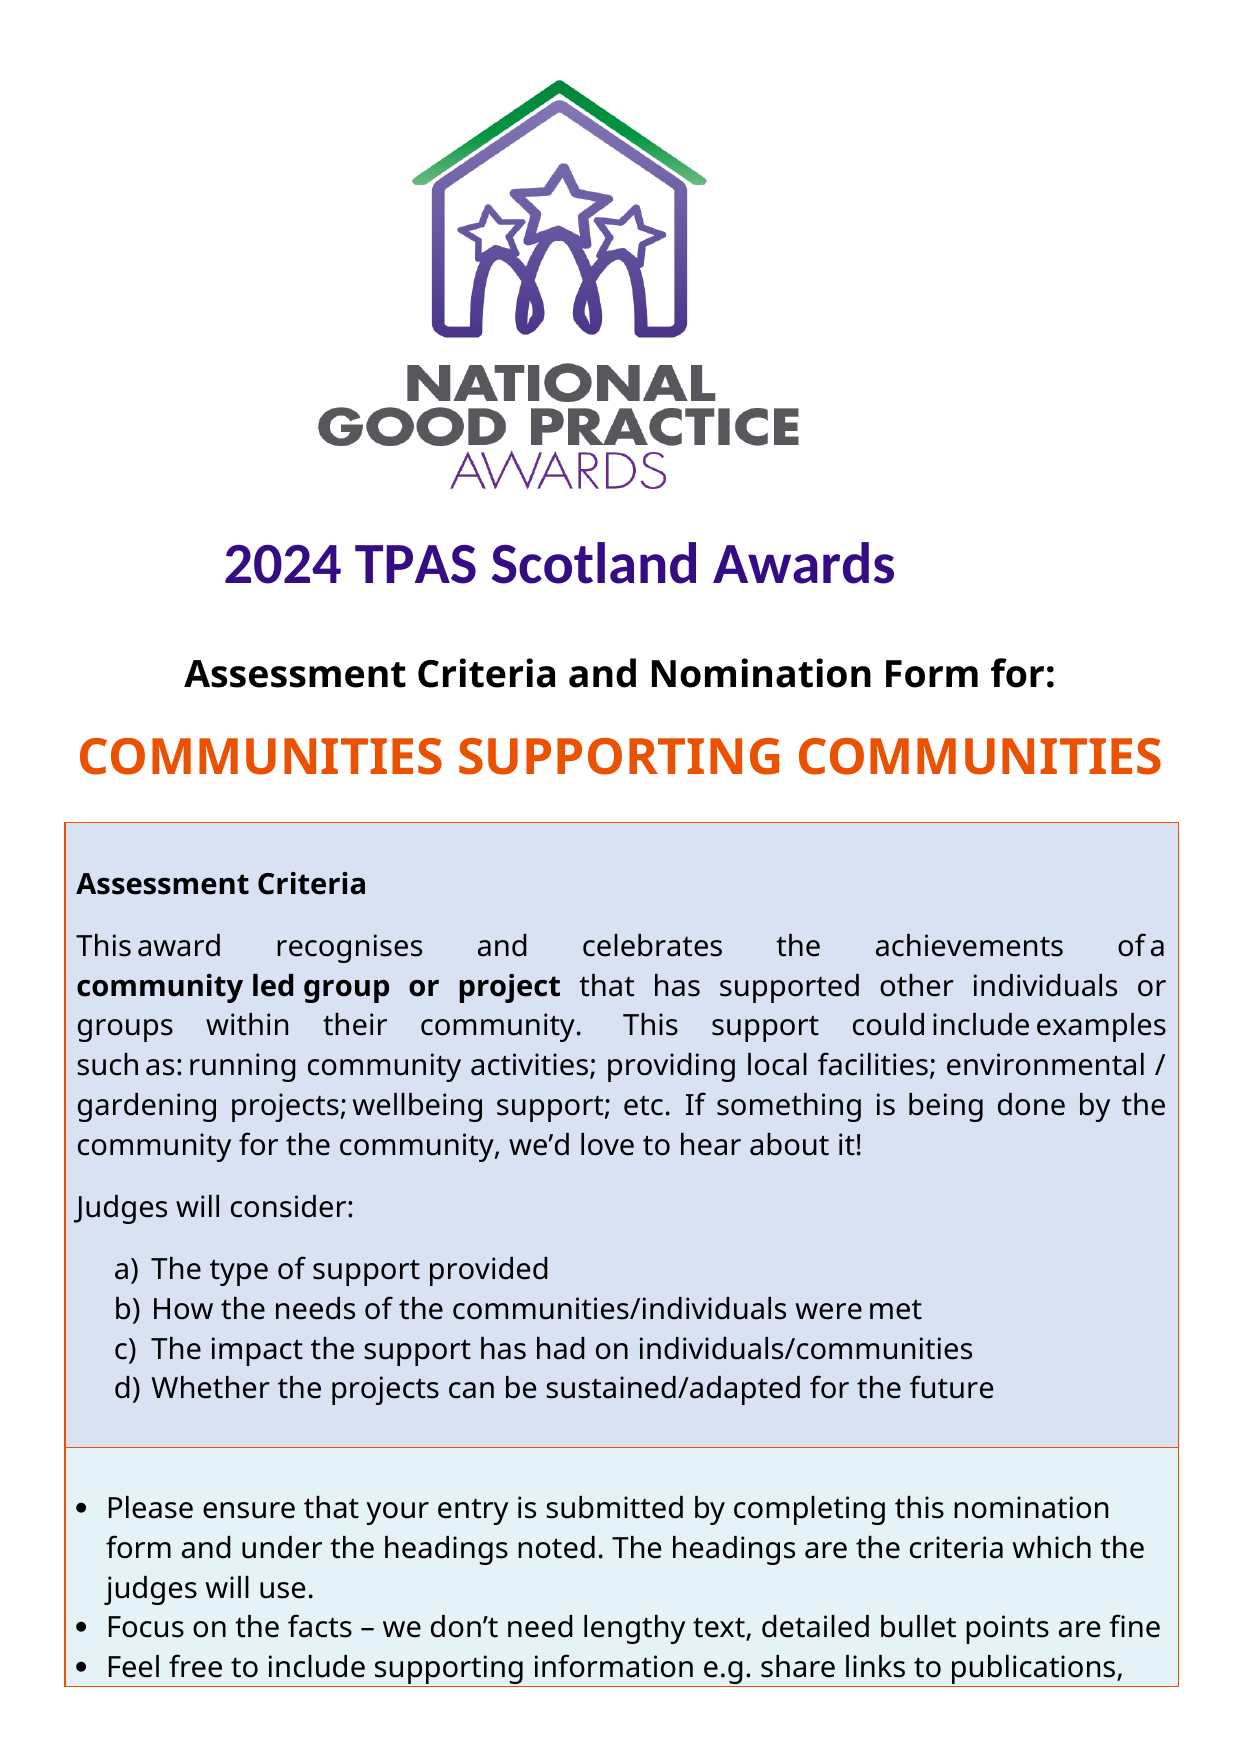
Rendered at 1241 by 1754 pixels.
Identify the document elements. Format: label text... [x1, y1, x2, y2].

picture [285, 59, 834, 525]
table_header Assessment Criteria This award recognises and celebrates the achievements of a community led group or project that has supported other individuals or groups within their community. This support could include examples such as: running community activities; providing local facilities; environmental / gardening projects; wellbeing support; etc. If something is being done by the community for the community, we’d love to hear about it! Judges will consider: The type of support provided How the needs of the communities/individuals were met The impact the support has had on individuals/communities Whether the projects can be sustained/adapted for the future [66, 823, 1178, 1447]
text COMMUNITIES SUPPORTING COMMUNITIES [59, 721, 1181, 789]
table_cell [66, 1448, 1178, 1686]
text Assessment Criteria and Nomination Form for: [59, 647, 1181, 698]
text 2024 TPAS Scotland Awards [59, 527, 1060, 598]
